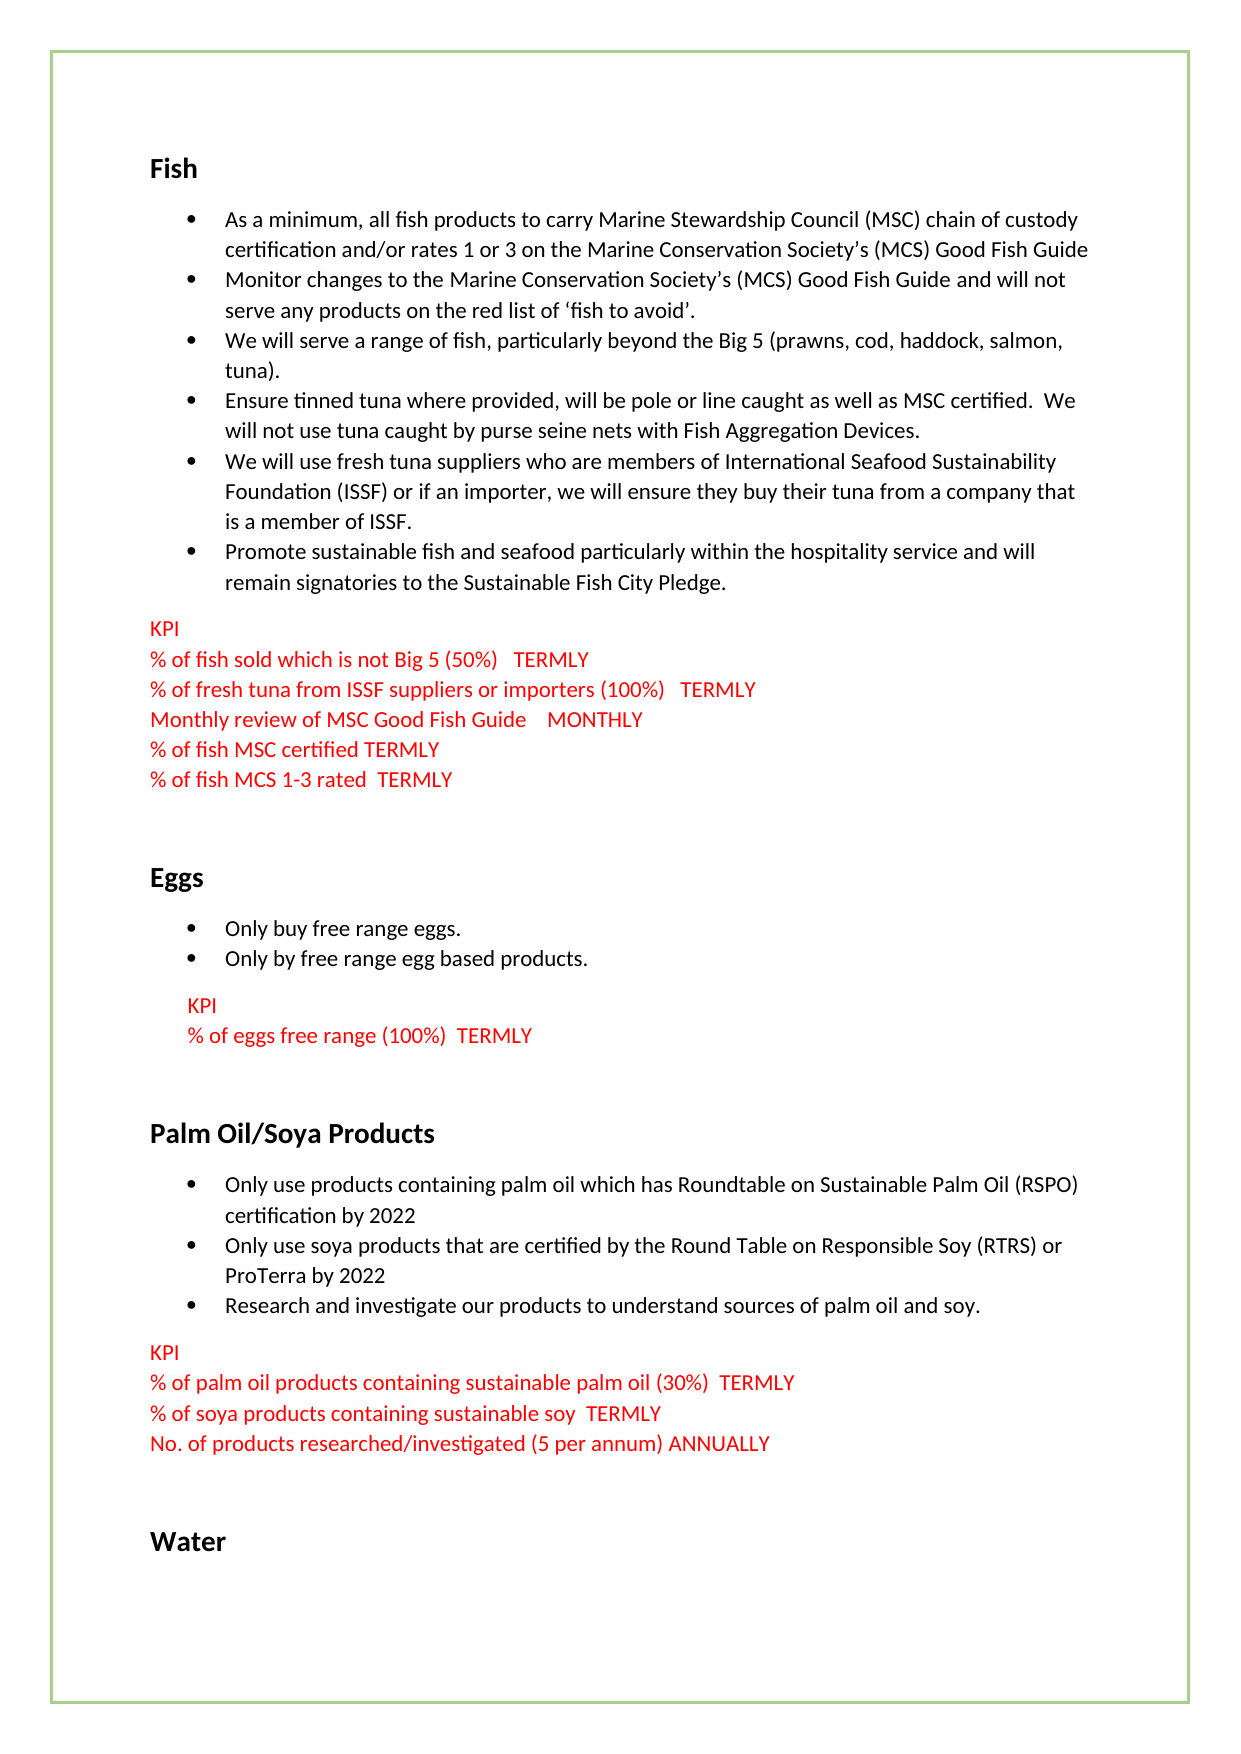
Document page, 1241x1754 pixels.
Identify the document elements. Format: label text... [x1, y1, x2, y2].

list Promote sustainable fish and seafood particularly within the hospitality service and will remain signatories to the Sustainable Fish City Pledge. [187, 537, 1090, 596]
text KPI % of eggs free range (100%) TERMLY [187, 991, 1090, 1050]
list Ensure tinned tuna where provided, will be pole or line caught as well as MSC certified. We will not use tuna caught by purse seine nets with Fish Aggregation Devices. [187, 386, 1090, 444]
list Only buy free range eggs. [187, 914, 1090, 942]
list We will serve a range of fish, particularly beyond the Big 5 (prawns, cod, haddock, salmon, tuna). [187, 326, 1090, 384]
text Fish [150, 150, 1090, 186]
list Monitor changes to the Marine Conservation Society’s (MCS) Good Fish Guide and will not serve any products on the red list of ‘fish to avoid’. [187, 266, 1090, 324]
list Research and investigate our products to understand sources of palm oil and soy. [187, 1291, 1090, 1319]
text Eggs [150, 859, 1090, 895]
list Only use products containing palm oil which has Roundtable on Sustainable Palm Oil (RSPO) certification by 2022 [187, 1171, 1090, 1229]
list Only by free range egg based products. [187, 944, 1090, 973]
text Palm Oil/Soya Products [150, 1115, 1090, 1151]
list We will use fresh tuna suppliers who are members of International Seafood Sustainability Foundation (ISSF) or if an importer, we will ensure they buy their tuna from a company that is a member of ISSF. [187, 447, 1090, 535]
text Water [150, 1523, 1090, 1558]
text KPI % of palm oil products containing sustainable palm oil (30%) TERMLY % of soya products containing sustainable soy TERMLY No. of products researched/investigated (5 per annum) ANNUALLY [150, 1338, 1090, 1457]
text KPI % of fish sold which is not Big 5 (50%) TERMLY % of fresh tuna from ISSF suppliers or importers (100%) TERMLY Monthly review of MSC Good Fish Guide MONTHLY % of fish MSC certified TERMLY % of fish MCS 1-3 rated TERMLY [150, 614, 1090, 793]
list As a minimum, all fish products to carry Marine Stewardship Council (MSC) chain of custody certification and/or rates 1 or 3 on the Marine Conservation Society’s (MCS) Good Fish Guide [187, 205, 1090, 263]
list Only use soya products that are certified by the Round Table on Responsible Soy (RTRS) or ProTerra by 2022 [187, 1231, 1090, 1289]
